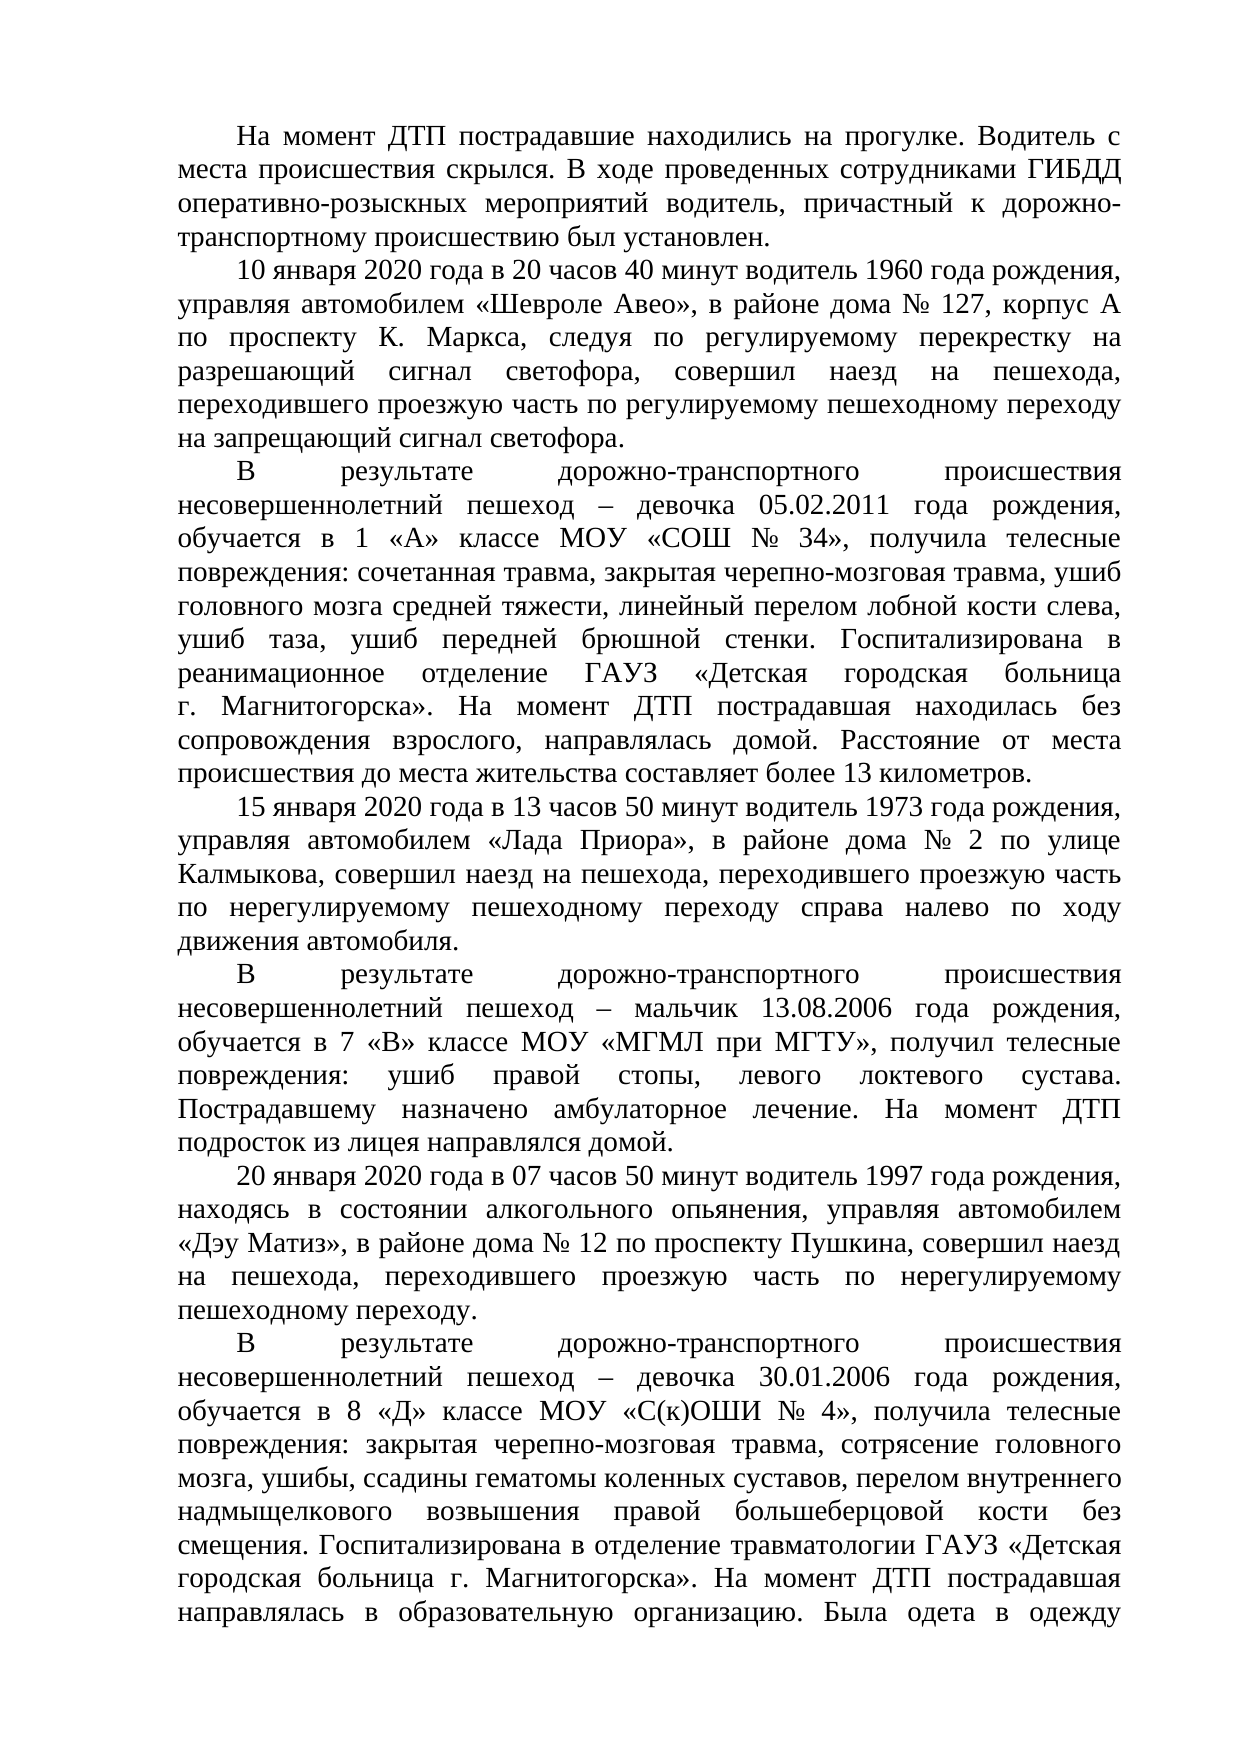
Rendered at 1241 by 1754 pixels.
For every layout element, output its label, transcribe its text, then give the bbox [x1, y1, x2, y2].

text 10 января 2020 года в 20 часов 40 минут водитель 1960 года рождения, управляя автомобилем «Шевроле Авео», в районе дома № 127, корпус А по проспекту К. Маркса, следуя по регулируемому перекрестку на разрешающий сигнал светофора, совершил наезд на пешехода, переходившего проезжую часть по регулируемому пешеходному переходу на запрещающий сигнал светофора. [177, 252, 1122, 453]
text 15 января 2020 года в 13 часов 50 минут водитель 1973 года рождения, управляя автомобилем «Лада Приора», в районе дома № 2 по улице Калмыкова, совершил наезд на пешехода, переходившего проезжую часть по нерегулируемому пешеходному переходу справа налево по ходу движения автомобиля. [177, 789, 1122, 957]
text На момент ДТП пострадавшие находились на прогулке. Водитель с места происшествия скрылся. В ходе проведенных сотрудниками ГИБДД оперативно-розыскных мероприятий водитель, причастный к дорожно-транспортному происшествию был установлен. [177, 118, 1122, 252]
text 20 января 2020 года в 07 часов 50 минут водитель 1997 года рождения, находясь в состоянии алкогольного опьянения, управляя автомобилем «Дэу Матиз», в районе дома № 12 по проспекту Пушкина, совершил наезд на пешехода, переходившего проезжую часть по нерегулируемому пешеходному переходу. [177, 1158, 1122, 1326]
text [177, 1326, 1122, 1627]
text В результате дорожно-транспортного происшествия несовершеннолетний пешеход – мальчик 13.08.2006 года рождения, обучается в 7 «В» классе МОУ «МГМЛ при МГТУ», получил телесные повреждения: ушиб правой стопы, левого локтевого сустава. Пострадавшему назначено амбулаторное лечение. На момент ДТП подросток из лицея направлялся домой. [177, 957, 1122, 1158]
text В результате дорожно-транспортного происшествия несовершеннолетний пешеход – девочка 05.02.2011 года рождения, обучается в 1 «А» классе МОУ «СОШ № 34», получила телесные повреждения: сочетанная травма, закрытая черепно-мозговая травма, ушиб головного мозга средней тяжести, линейный перелом лобной кости слева, ушиб таза, ушиб передней брюшной стенки. Госпитализирована в реанимационное отделение ГАУЗ «Детская городская больница г. Магнитогорска». На момент ДТП пострадавшая находилась без сопровождения взрослого, направлялась домой. Расстояние от места происшествия до места жительства составляет более 13 километров. [177, 453, 1122, 789]
